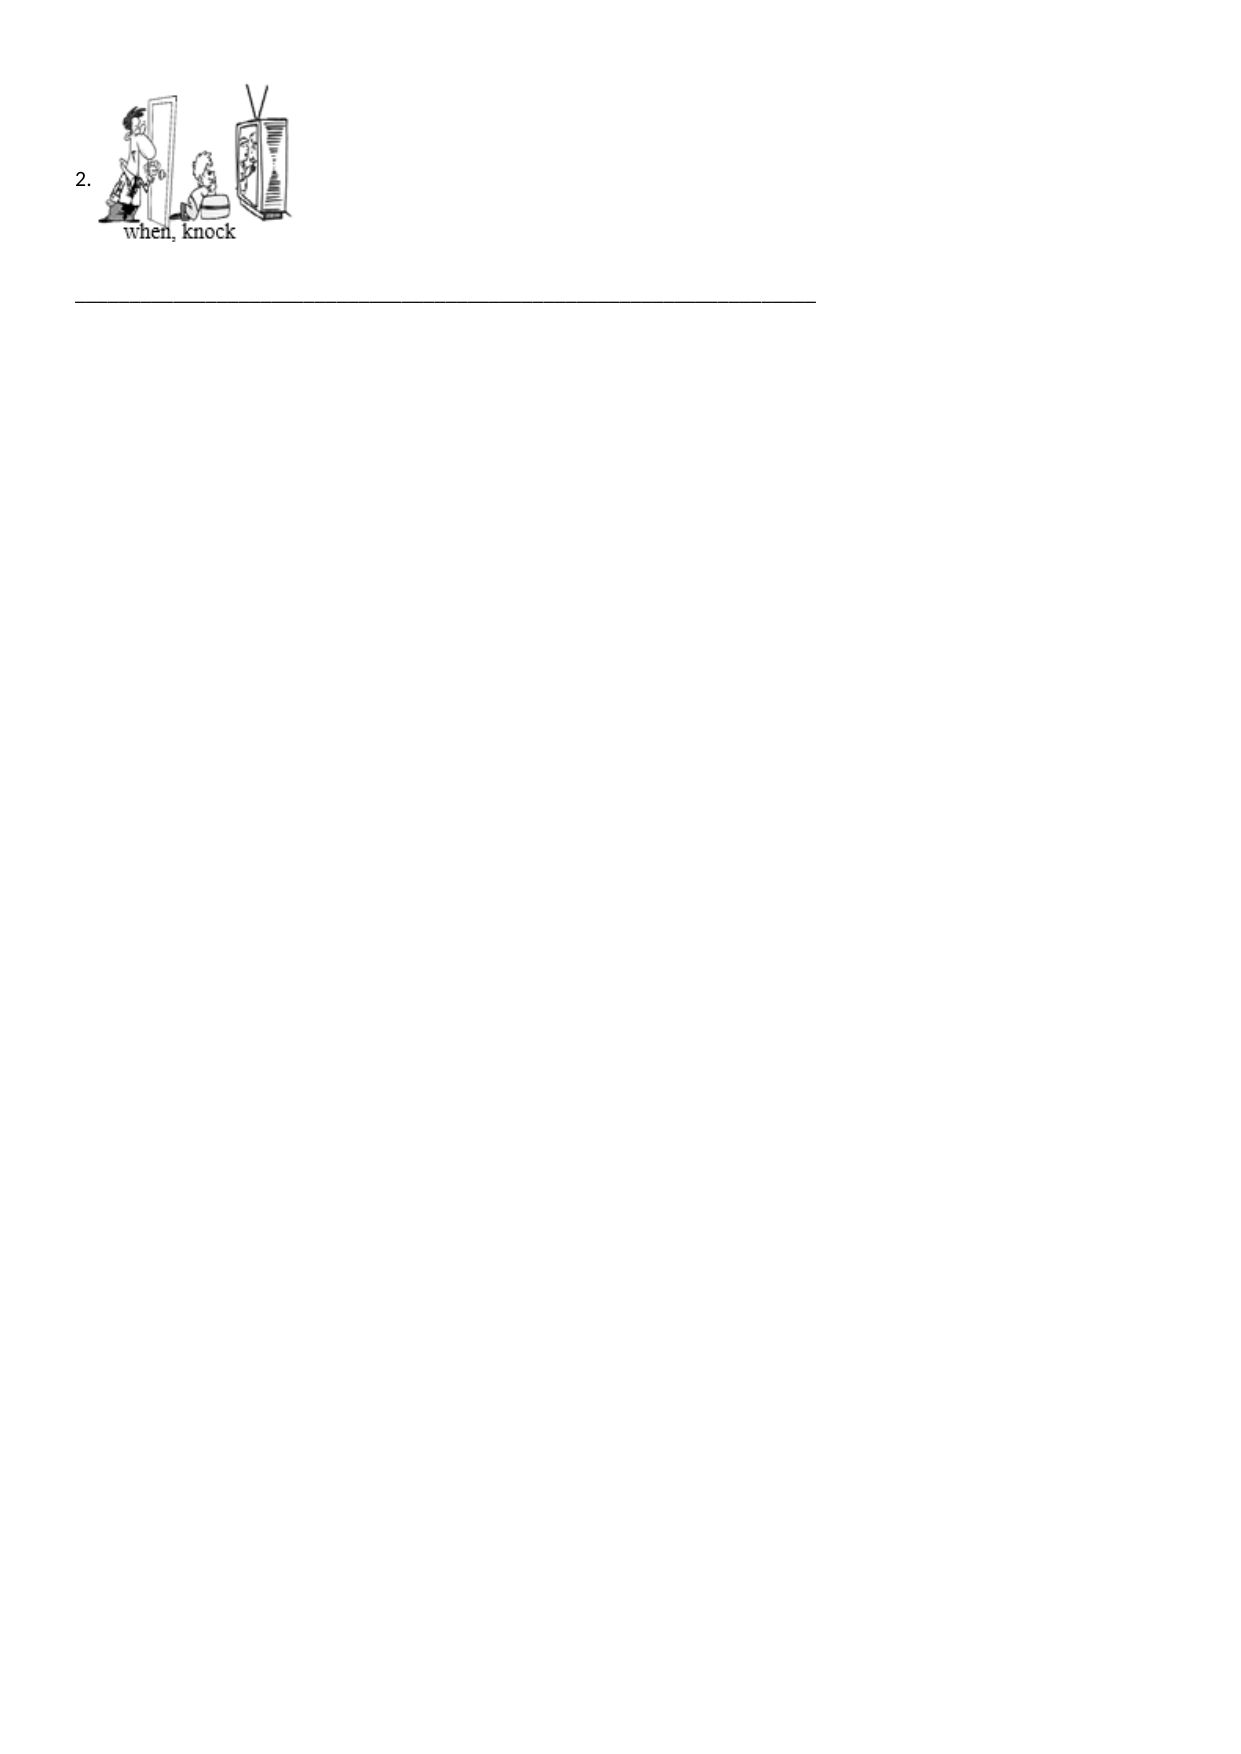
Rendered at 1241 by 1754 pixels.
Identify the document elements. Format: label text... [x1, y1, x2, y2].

picture [91, 80, 317, 242]
text 2. [75, 81, 1165, 276]
text ____________________________________________________________________ [75, 276, 1165, 308]
